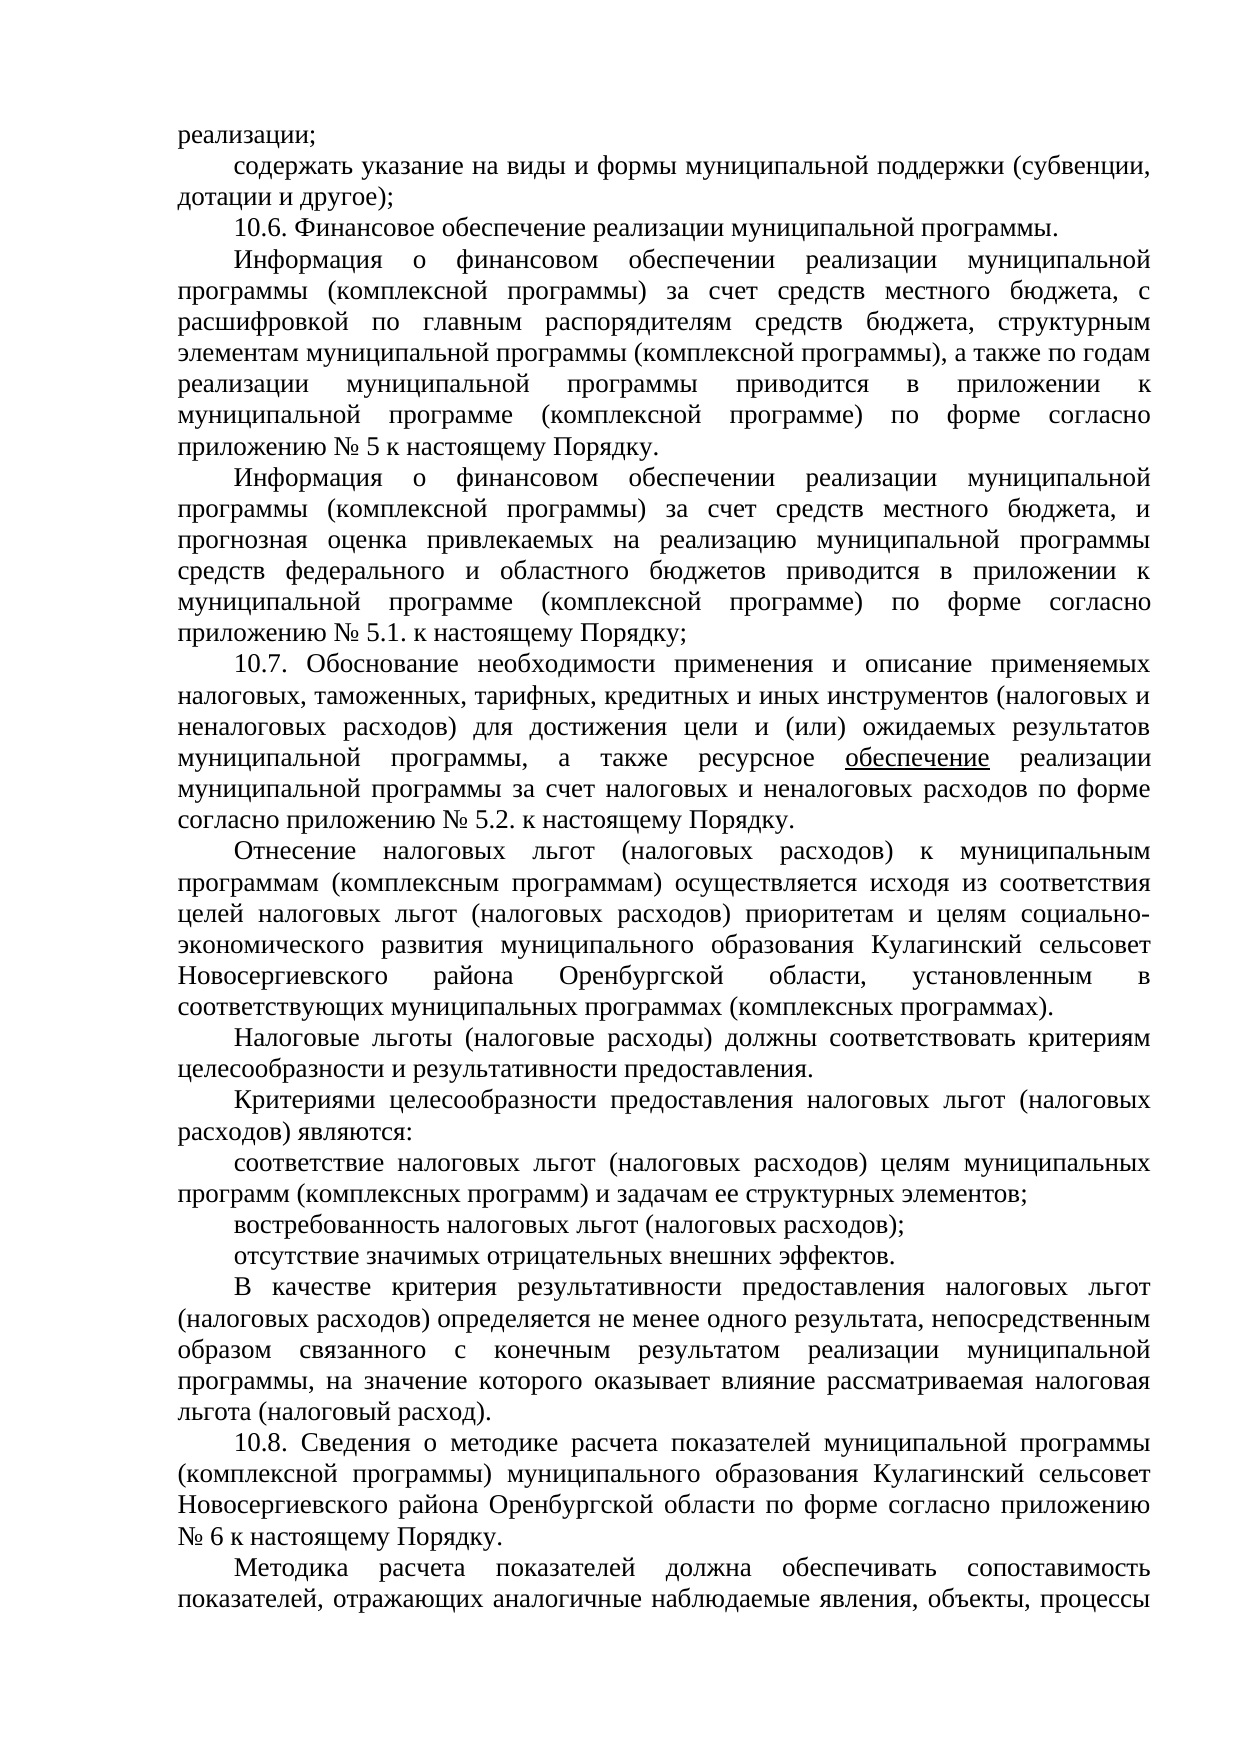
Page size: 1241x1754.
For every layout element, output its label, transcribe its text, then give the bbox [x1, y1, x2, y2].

text отсутствие значимых отрицательных внешних эффектов. [177, 1239, 1152, 1271]
text содержать указание на виды и формы муниципальной поддержки (субвенции, дотации и другое); [177, 149, 1152, 212]
text Критериями целесообразности предоставления налоговых льгот (налоговых расходов) являются: [177, 1084, 1152, 1146]
text соответствие налоговых льгот (налоговых расходов) целям муниципальных программ (комплексных программ) и задачам ее структурных элементов; [177, 1146, 1152, 1208]
text 10.8. Сведения о методике расчета показателей муниципальной программы (комплексной программы) муниципального образования Кулагинский сельсовет Новосергиевского района Оренбургской области по форме согласно приложению № 6 к настоящему Порядку. [177, 1426, 1152, 1551]
text Отнесение налоговых льгот (налоговых расходов) к муниципальным программам (комплексным программам) осуществляется исходя из соответствия целей налоговых льгот (налоговых расходов) приоритетам и целям социально-экономического развития муниципального образования Кулагинский сельсовет Новосергиевского района Оренбургской области, установленным в соответствующих муниципальных программах (комплексных программах). [177, 834, 1152, 1021]
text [177, 1551, 1152, 1613]
text Информация о финансовом обеспечении реализации муниципальной программы (комплексной программы) за счет средств местного бюджета, с расшифровкой по главным распорядителям средств бюджета, структурным элементам муниципальной программы (комплексной программы), а также по годам реализации муниципальной программы приводится в приложении к муниципальной программе (комплексной программе) по форме согласно приложению № 5 к настоящему Порядку. [177, 243, 1152, 461]
text Налоговые льготы (налоговые расходы) должны соответствовать критериям целесообразности и результативности предоставления. [177, 1021, 1152, 1084]
text Информация о финансовом обеспечении реализации муниципальной программы (комплексной программы) за счет средств местного бюджета, и прогнозная оценка привлекаемых на реализацию муниципальной программы средств федерального и областного бюджетов приводится в приложении к муниципальной программе (комплексной программе) по форме согласно приложению № 5.1. к настоящему Порядку; [177, 461, 1152, 648]
text В качестве критерия результативности предоставления налоговых льгот (налоговых расходов) определяется не менее одного результата, непосредственным образом связанного с конечным результатом реализации муниципальной программы, на значение которого оказывает влияние рассматриваемая налоговая льгота (налоговый расход). [177, 1271, 1152, 1426]
text 10.7. Обоснование необходимости применения и описание применяемых налоговых, таможенных, тарифных, кредитных и иных инструментов (налоговых и неналоговых расходов) для достижения цели и (или) ожидаемых результатов муниципальной программы, а также ресурсное обеспечение реализации муниципальной программы за счет налоговых и неналоговых расходов по форме согласно приложению № 5.2. к настоящему Порядку. [177, 648, 1152, 834]
text востребованность налоговых льгот (налоговых расходов); [177, 1208, 1152, 1239]
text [177, 118, 1152, 149]
text 10.6. Финансовое обеспечение реализации муниципальной программы. [177, 212, 1152, 243]
